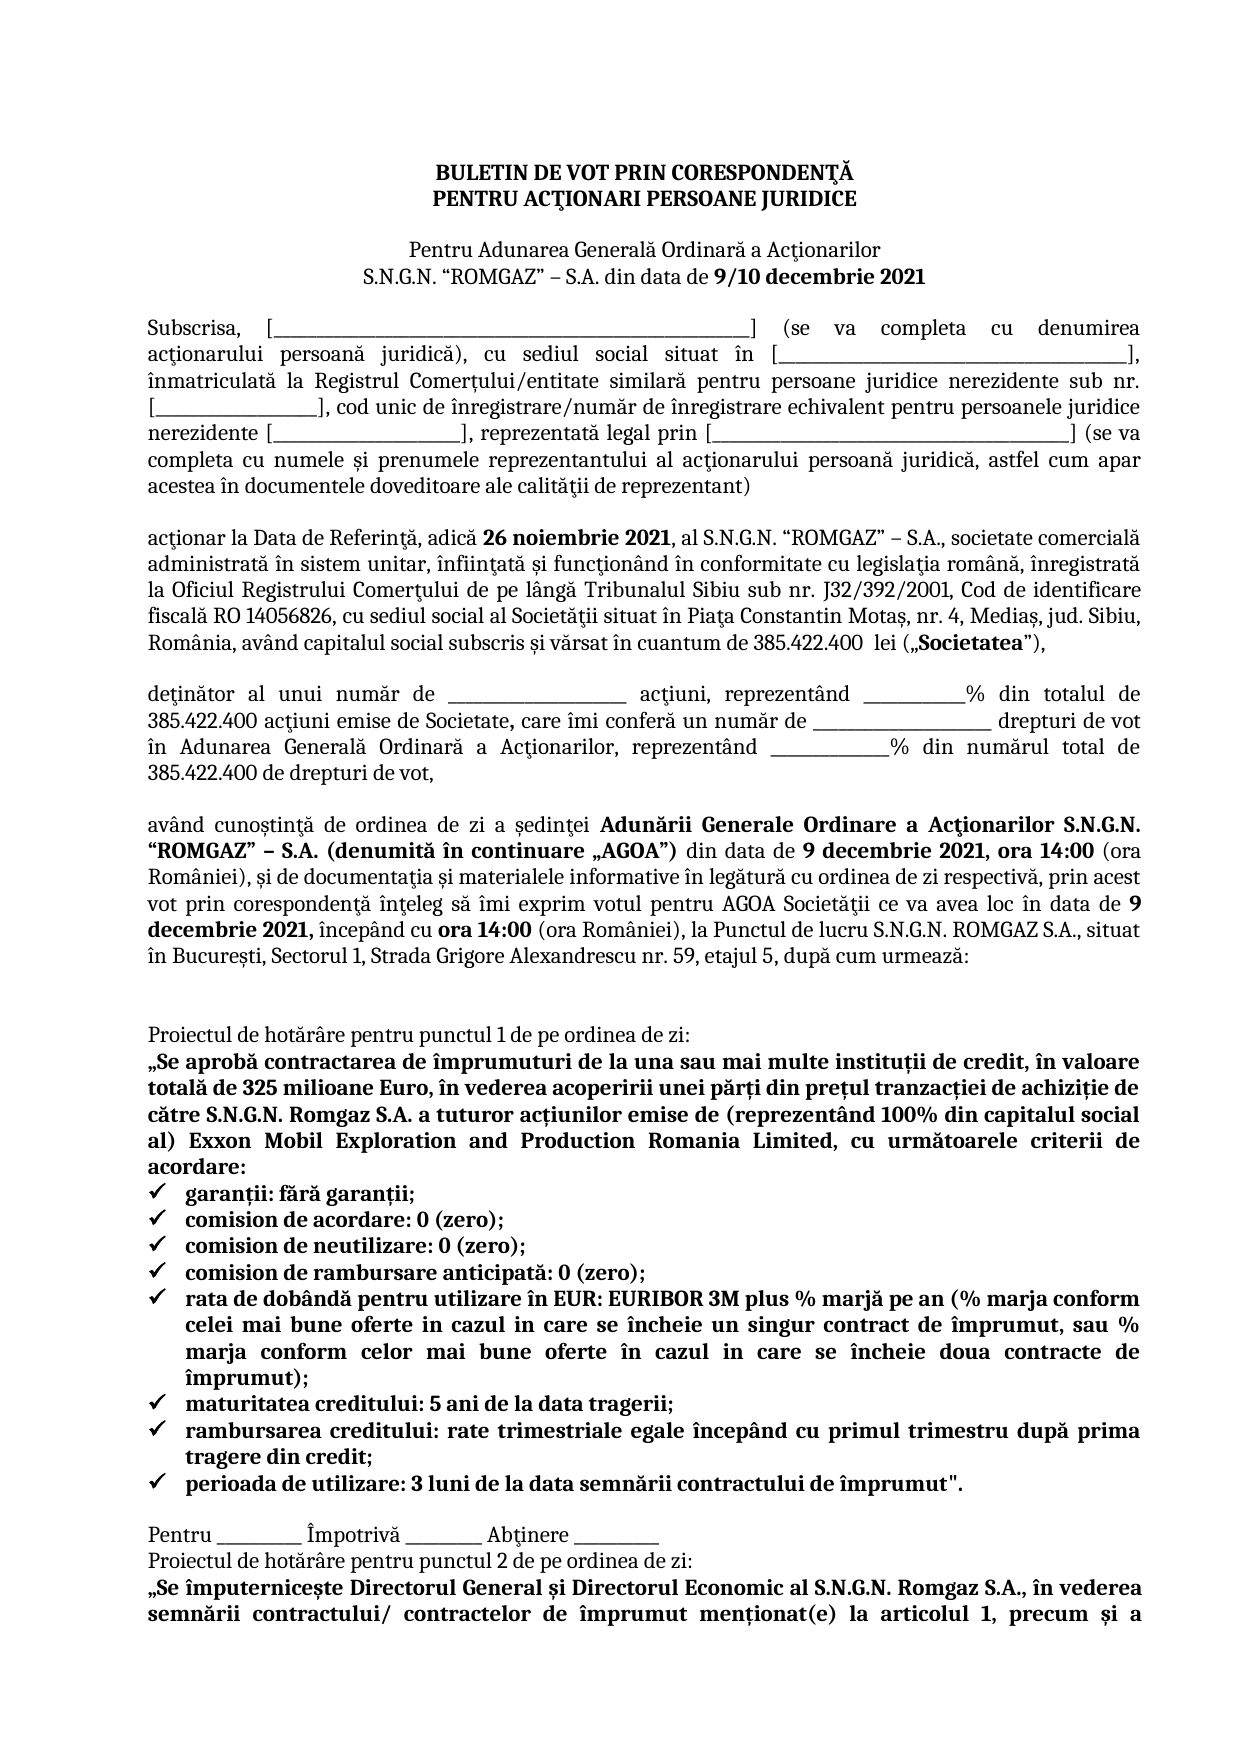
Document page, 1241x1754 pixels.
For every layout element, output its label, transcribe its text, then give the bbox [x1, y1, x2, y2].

text având cunoştinţă de ordinea de zi a şedinţei Adunării Generale Ordinare a Acţionarilor S.N.G.N. “ROMGAZ” – S.A. (denumită în continuare „AGOA”) din data de 9 decembrie 2021, ora 14:00 (ora României), şi de documentaţia şi materialele informative în legătură cu ordinea de zi respectivă, prin acest vot prin corespondenţă înţeleg să îmi exprim votul pentru AGOA Societăţii ce va avea loc în data de 9 decembrie 2021, începând cu ora 14:00 (ora României), la Punctul de lucru S.N.G.N. ROMGAZ S.A., situat în București, Sectorul 1, Strada Grigore Alexandrescu nr. 59, etajul 5, după cum urmează: [148, 811, 1141, 969]
list comision de acordare: 0 (zero); [148, 1207, 1141, 1233]
text Proiectul de hotărâre pentru punctul 2 de pe ordinea de zi: [148, 1548, 1141, 1574]
list comision de neutilizare: 0 (zero); [148, 1233, 1141, 1259]
list rambursarea creditului: rate trimestriale egale începând cu primul trimestru după prima tragere din credit; [148, 1418, 1141, 1470]
text Subscrisa, [________________________________________________________] (se va completa cu denumirea acţionarului persoană juridică), cu sediul social situat în [_________________________________________], înmatriculată la Registrul Comerțului/entitate similară pentru persoane juridice nerezidente sub nr. [___________________], cod unic de înregistrare/număr de înregistrare echivalent pentru persoanele juridice nerezidente [______________________], reprezentată legal prin [__________________________________________] (se va completa cu numele şi prenumele reprezentantului al acţionarului persoană juridică, astfel cum apar acestea în documentele doveditoare ale calităţii de reprezentant) [148, 315, 1141, 499]
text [148, 1574, 1144, 1627]
list perioada de utilizare: 3 luni de la data semnării contractului de împrumut". [148, 1470, 1141, 1497]
text Pentru __________ Împotrivă _________ Abţinere __________ [148, 1522, 1141, 1548]
text acţionar la Data de Referinţă, adică 26 noiembrie 2021, al S.N.G.N. “ROMGAZ” – S.A., societate comercială administrată în sistem unitar, înfiinţată şi funcţionând în conformitate cu legislaţia română, înregistrată la Oficiul Registrului Comerţului de pe lângă Tribunalul Sibiu sub nr. J32/392/2001, Cod de identificare fiscală RO 14056826, cu sediul social al Societăţii situat în Piaţa Constantin Motaş, nr. 4, Mediaş, jud. Sibiu, România, având capitalul social subscris şi vărsat în cuantum de 385.422.400 lei („Societatea”), [148, 524, 1141, 656]
list rata de dobândă pentru utilizare în EUR: EURIBOR 3M plus % marjă pe an (% marja conform celei mai bune oferte in cazul in care se încheie un singur contract de împrumut, sau % marja conform celor mai bune oferte în cazul in care se încheie doua contracte de împrumut); [148, 1286, 1141, 1391]
list maturitatea creditului: 5 ani de la data tragerii; [148, 1391, 1141, 1418]
text PENTRU ACŢIONARI PERSOANE JURIDICE [148, 186, 1141, 212]
list comision de rambursare anticipată: 0 (zero); [148, 1259, 1141, 1286]
list garanții: fără garanții; [148, 1180, 1141, 1207]
text deţinător al unui număr de _____________________ acţiuni, reprezentând ____________% din totalul de 385.422.400 acţiuni emise de Societate, care îmi conferă un număr de _____________________ drepturi de vot în Adunarea Generală Ordinară a Acţionarilor, reprezentând ______________% din numărul total de 385.422.400 de drepturi de vot, [148, 681, 1141, 786]
text S.N.G.N. “ROMGAZ” – S.A. din data de 9/10 decembrie 2021 [148, 263, 1141, 290]
text Proiectul de hotărâre pentru punctul 1 de pe ordinea de zi: [148, 1022, 1141, 1049]
text BULETIN DE VOT PRIN CORESPONDENŢĂ [148, 159, 1141, 186]
text „Se aprobă contractarea de împrumuturi de la una sau mai multe instituții de credit, în valoare totală de 325 milioane Euro, în vederea acoperirii unei părți din prețul tranzacției de achiziție de către S.N.G.N. Romgaz S.A. a tuturor acțiunilor emise de (reprezentând 100% din capitalul social al) Exxon Mobil Exploration and Production Romania Limited, cu următoarele criterii de acordare: [148, 1049, 1141, 1180]
text Pentru Adunarea Generală Ordinară a Acţionarilor [148, 237, 1141, 263]
